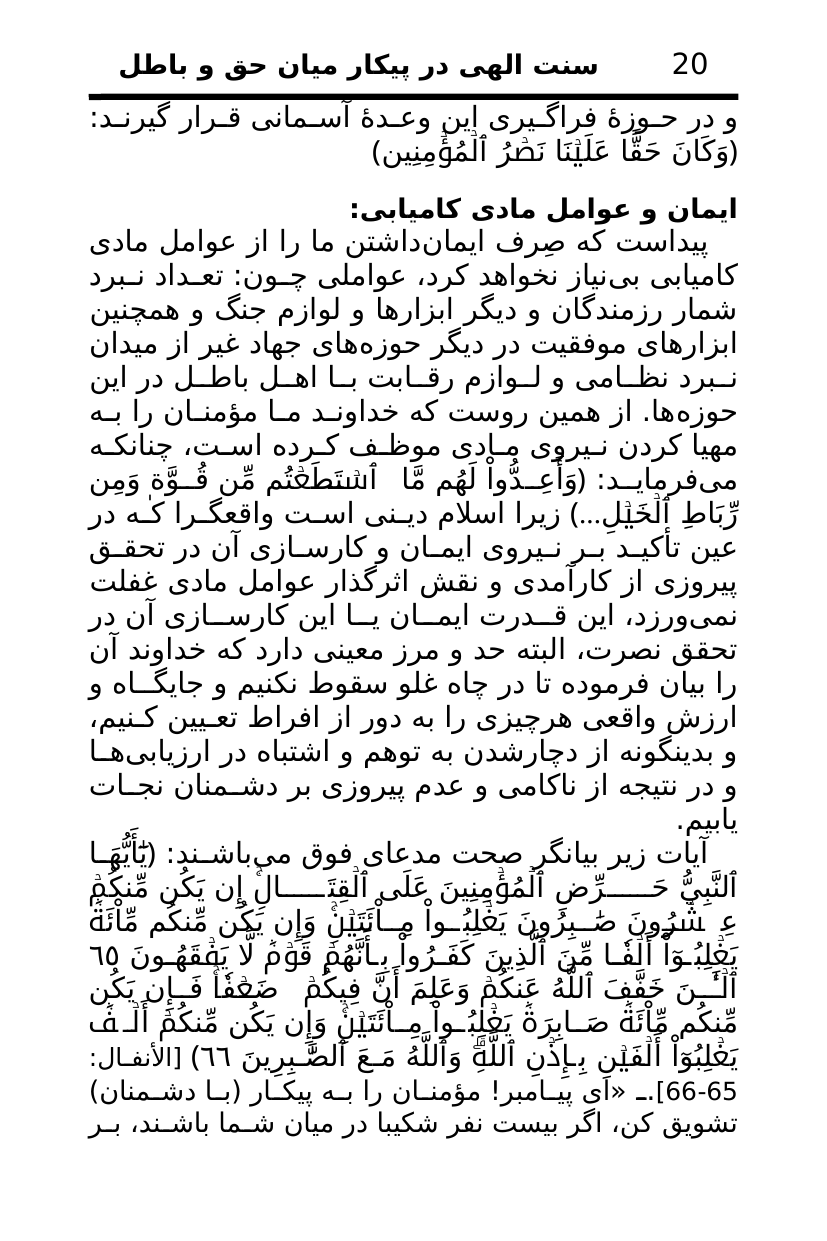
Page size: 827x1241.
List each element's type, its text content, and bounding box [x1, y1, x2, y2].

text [89, 100, 738, 168]
text پیداست که صِرف ایمان‌داشتن ما را از عوامل مادی کامیابی بی‌نیاز نخواهد کرد، عواملی چون: تعداد نبرد شمار رزمندگان و دیگر ابزارها و لوازم جنگ و همچنین ابزارهای موفقیت در دیگر حوزه‌های جهاد غیر از میدان نبرد نظامی و لوازم رقابت با اهل باطل در این حوزه‌ها. از همین روست که خداوند ما مؤمنان را به مهیا‌ کردن نیروی مادی موظف کرده است، چنانکه می‌فرماید: ﴿وَأَعِدُّواْ لَهُم مَّا ٱسۡتَطَعۡتُم مِّن قُوَّةٖ وَمِن رِّبَاطِ ٱلۡخَيۡلِ...﴾ زیرا اسلام دینی است واقعگرا که در عین تأکید بر نیروی ایمان و کارسازی آن در تحقق پیروزی از کارآمدی و نقش اثرگذار عوامل مادی غفلت نمی‌ورزد، این قدرت ایمان یا این کارسازی آن در تحقق نصرت، البته حد و مرز معینی دارد که خداوند آن را بیان فرموده تا در چاه غلو سقوط نکنیم و جایگاه و ارزش واقعی هرچیزی را به دور از افراط تعیین کنیم، و بدینگونه از دچارشدن به توهم و اشتباه در ارزیابی‌ها و در نتیجه از ناکامی و عدم پیروزی بر دشمنان نجات یابیم. [89, 224, 738, 836]
text ایمان و عوامل مادی کامیابی: [89, 193, 738, 224]
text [89, 836, 738, 1139]
